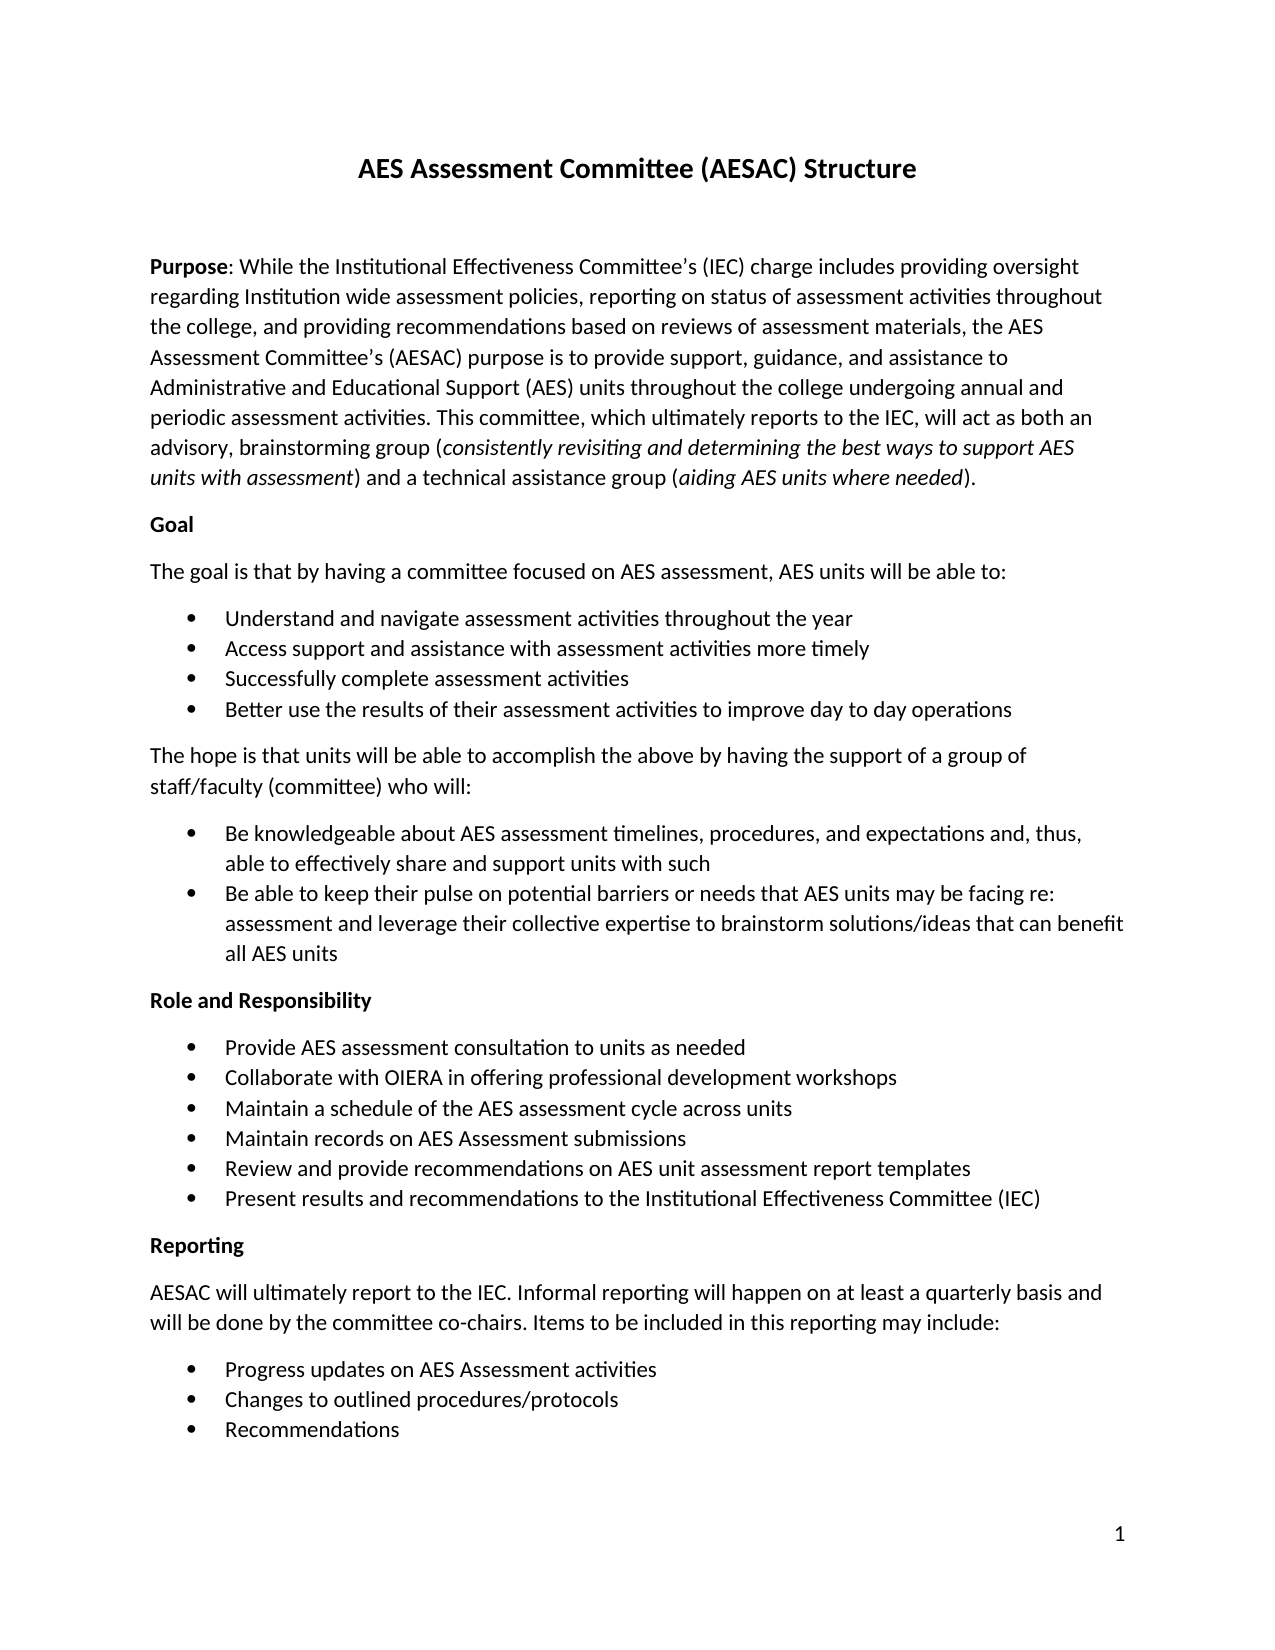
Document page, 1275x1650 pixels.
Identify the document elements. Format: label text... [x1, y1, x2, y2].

list Collaborate with OIERA in offering professional development workshops [187, 1063, 1125, 1091]
text Purpose: While the Institutional Effectiveness Committee’s (IEC) charge includes providing oversight regarding Institution wide assessment policies, reporting on status of assessment activities throughout the college, and providing recommendations based on reviews of assessment materials, the AES Assessment Committee’s (AESAC) purpose is to provide support, guidance, and assistance to Administrative and Educational Support (AES) units throughout the college undergoing annual and periodic assessment activities. This committee, which ultimately reports to the IEC, will act as both an advisory, brainstorming group (consistently revisiting and determining the best ways to support AES units with assessment) and a technical assistance group (aiding AES units where needed). [150, 252, 1125, 491]
text Role and Responsibility [150, 986, 1125, 1014]
list Understand and navigate assessment activities throughout the year [187, 604, 1125, 632]
text Goal [150, 510, 1125, 538]
list Be able to keep their pulse on potential barriers or needs that AES units may be facing re: assessment and leverage their collective expertise to brainstorm solutions/ideas that can benefit all AES units [187, 879, 1125, 967]
text The hope is that units will be able to accomplish the above by having the support of a group of staff/faculty (committee) who will: [150, 742, 1125, 800]
list Successfully complete assessment activities [187, 664, 1125, 692]
text The goal is that by having a committee focused on AES assessment, AES units will be able to: [150, 557, 1125, 585]
text AESAC will ultimately report to the IEC. Informal reporting will happen on at least a quarterly basis and will be done by the committee co-chairs. Items to be included in this reporting may include: [150, 1278, 1125, 1336]
list Provide AES assessment consultation to units as needed [187, 1033, 1125, 1061]
list Maintain records on AES Assessment submissions [187, 1124, 1125, 1152]
list Maintain a schedule of the AES assessment cycle across units [187, 1094, 1125, 1122]
list Changes to outlined procedures/protocols [187, 1385, 1125, 1413]
list Better use the results of their assessment activities to improve day to day operations [187, 695, 1125, 723]
text Reporting [150, 1231, 1125, 1259]
list Recommendations [187, 1416, 1125, 1443]
list Access support and assistance with assessment activities more timely [187, 634, 1125, 662]
list Be knowledgeable about AES assessment timelines, procedures, and expectations and, thus, able to effectively share and support units with such [187, 819, 1125, 877]
list Review and provide recommendations on AES unit assessment report templates [187, 1154, 1125, 1182]
text AES Assessment Committee (AESAC) Structure [150, 150, 1125, 186]
list Present results and recommendations to the Institutional Effectiveness Committee (IEC) [187, 1184, 1125, 1212]
list Progress updates on AES Assessment activities [187, 1355, 1125, 1383]
